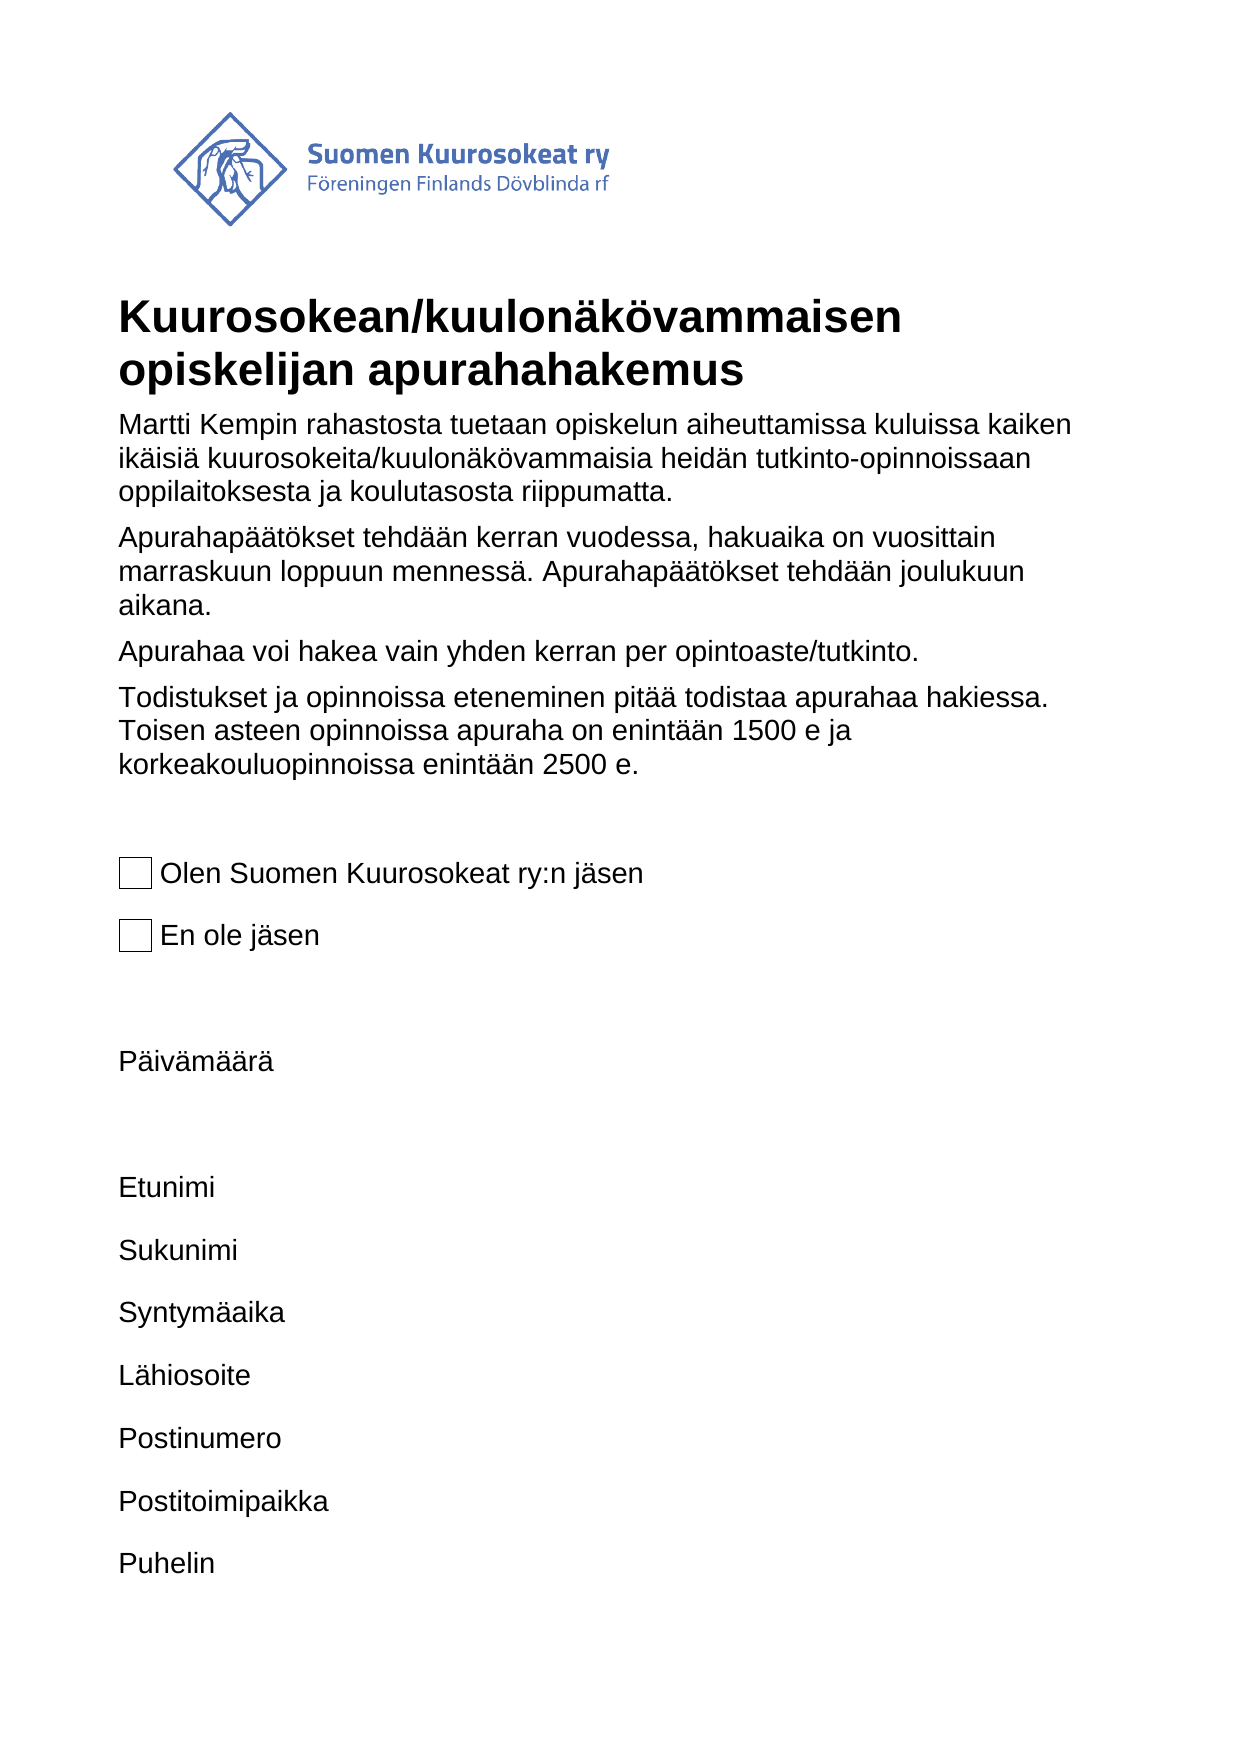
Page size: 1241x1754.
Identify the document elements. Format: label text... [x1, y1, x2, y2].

text Syntymäaika [118, 1295, 1122, 1329]
picture [118, 86, 670, 252]
text Etunimi [118, 1170, 1122, 1203]
text Puhelin [118, 1547, 1122, 1580]
text Apurahaa voi hakea vain yhden kerran per opintoaste/tutkinto. [118, 634, 1122, 667]
text Apurahapäätökset tehdään kerran vuodessa, hakuaika on vuosittain marraskuun loppuun mennessä. Apurahapäätökset tehdään joulukuun aikana. [118, 521, 1122, 621]
text Sukunimi [118, 1232, 1122, 1266]
subtitle Kuurosokean/kuulonäkövammaisen opiskelijan apurahahakemus [118, 289, 1122, 395]
text Lähiosoite [118, 1358, 1122, 1392]
text En ole jäsen [118, 918, 1122, 952]
text Päivämäärä [118, 1044, 1122, 1078]
text Todistukset ja opinnoissa eteneminen pitää todistaa apurahaa hakiessa. Toisen asteen opinnoissa apuraha on enintään 1500 e ja korkeakouluopinnoissa enintään 2500 e. [118, 680, 1122, 780]
text Olen Suomen Kuurosokeat ry:n jäsen [118, 856, 1122, 889]
text Postitoimipaikka [118, 1484, 1122, 1517]
text Postinumero [118, 1421, 1122, 1454]
text Martti Kempin rahastosta tuetaan opiskelun aiheuttamissa kuluissa kaiken ikäisiä kuurosokeita/kuulonäkövammaisia heidän tutkinto-opinnoissaan oppilaitoksesta ja koulutasosta riippumatta. [118, 407, 1122, 508]
